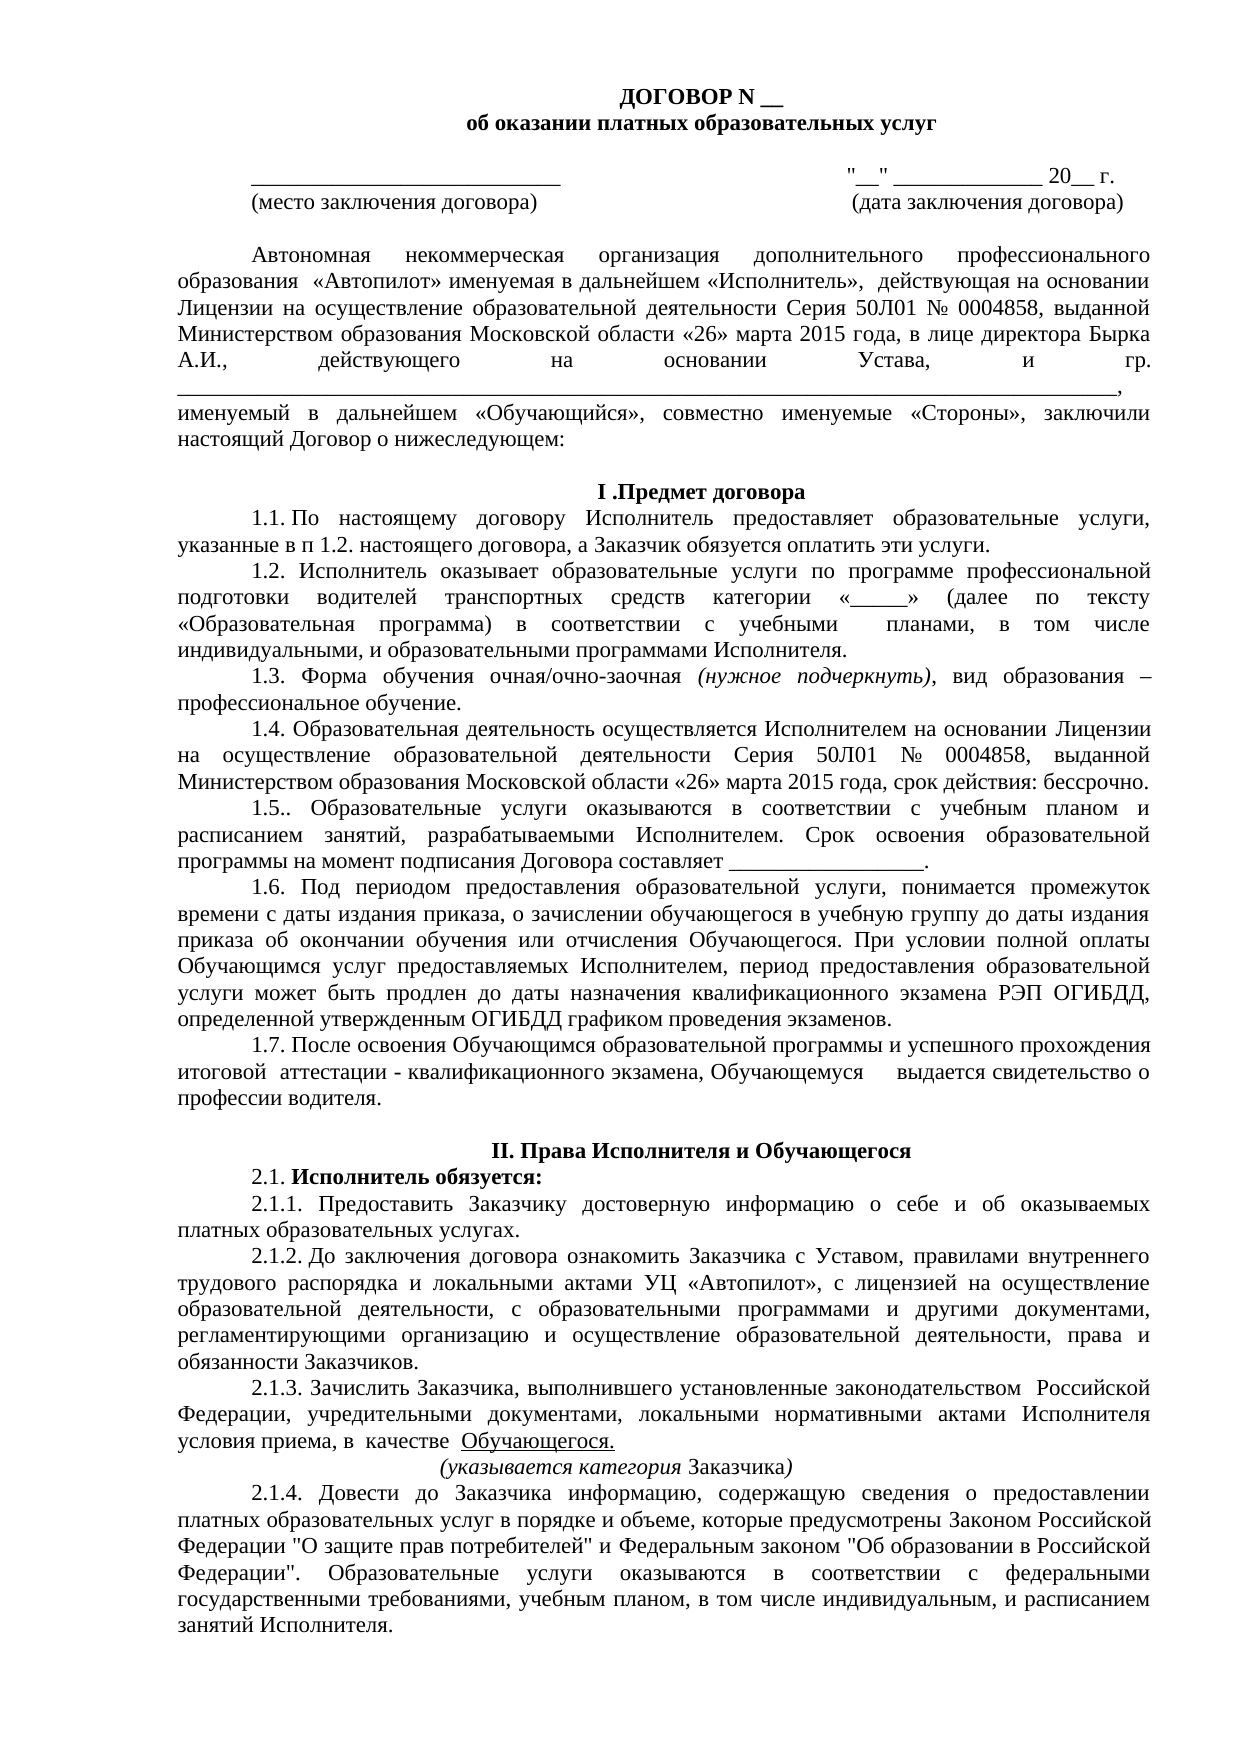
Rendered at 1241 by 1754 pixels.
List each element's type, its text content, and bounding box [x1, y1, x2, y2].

text 1.6. Под периодом предоставления образовательной услуги, понимается промежуток времени с даты издания приказа, о зачислении обучающегося в учебную группу до даты издания приказа об окончании обучения или отчисления Обучающегося. При условии полной оплаты Обучающимся услуг предоставляемых Исполнителем, период предоставления образовательной услуги может быть продлен до даты назначения квалификационного экзамена РЭП ОГИБДД, определенной утвержденным ОГИБДД графиком проведения экзаменов. [177, 873, 1152, 1031]
text (указывается категория Заказчика) [177, 1453, 1152, 1479]
text об оказании платных образовательных услуг [177, 109, 1152, 135]
text 1.5.. Образовательные услуги оказываются в соответствии с учебным планом и расписанием занятий, разрабатываемыми Исполнителем. Срок освоения образовательной программы на момент подписания Договора составляет _________________. [177, 794, 1152, 873]
text 1.2. Исполнитель оказывает образовательные услуги по программе профессиональной подготовки водителей транспортных средств категории «_____» (далее по тексту «Образовательная программа) в соответствии с учебными планами, в том числе индивидуальными, и образовательными программами Исполнителя. [177, 557, 1152, 662]
text Автономная некоммерческая организация дополнительного профессионального образования «Автопилот» именуемая в дальнейшем «Исполнитель», действующая на основании Лицензии на осуществление образовательной деятельности Серия 50Л01 № 0004858, выданной Министерством образования Московской области «26» марта 2015 года, в лице директора Бырка А.И., действующего на основании Устава, и гр. __________________________________________________________________________________, именуемый в дальнейшем «Обучающийся», совместно именуемые «Стороны», заключили настоящий Договор о нижеследующем: [177, 241, 1152, 452]
text 2.1.3. Зачислить Заказчика, выполнившего установленные законодательством Российской Федерации, учредительными документами, локальными нормативными актами Исполнителя условия приема, в качестве Обучающегося. [177, 1374, 1152, 1453]
text (место заключения договора) (дата заключения договора) [177, 188, 1152, 214]
text I .Предмет договора [177, 478, 1152, 504]
text II. Права Исполнителя и Обучающегося [177, 1137, 1152, 1163]
text 2.1.1. Предоставить Заказчику достоверную информацию о себе и об оказываемых платных образовательных услугах. [177, 1189, 1152, 1242]
text 1.7. После освоения Обучающимся образовательной программы и успешного прохождения итоговой аттестации - квалификационного экзамена, Обучающемуся выдается свидетельство о профессии водителя. [177, 1031, 1152, 1111]
text 1.4. Образовательная деятельность осуществляется Исполнителем на основании Лицензии на осуществление образовательной деятельности Серия 50Л01 № 0004858, выданной Министерством образования Московской области «26» марта 2015 года, срок действия: бессрочно. [177, 715, 1152, 794]
text 1.3. Форма обучения очная/очно-заочная (нужное подчеркнуть), вид образования – профессиональное обучение. [177, 662, 1152, 715]
text ___________________________ "__" _____________ 20__ г. [177, 162, 1152, 188]
text ДОГОВОР N __ [177, 83, 1152, 109]
text 2.1.4. Довести до Заказчика информацию, содержащую сведения о предоставлении платных образовательных услуг в порядке и объеме, которые предусмотрены Законом Российской Федерации "О защите прав потребителей" и Федеральным законом "Об образовании в Российской Федерации". Образовательные услуги оказываются в соответствии с федеральными государственными требованиями, учебным планом, в том числе индивидуальным, и расписанием занятий Исполнителя. [177, 1479, 1152, 1638]
text 2.1. Исполнитель обязуется: [177, 1163, 1152, 1189]
text 2.1.2. До заключения договора ознакомить Заказчика с Уставом, правилами внутреннего трудового распорядка и локальными актами УЦ «Автопилот», с лицензией на осуществление образовательной деятельности, с образовательными программами и другими документами, регламентирующими организацию и осуществление образовательной деятельности, права и обязанности Заказчиков. [177, 1242, 1152, 1374]
text 1.1. По настоящему договору Исполнитель предоставляет образовательные услуги, указанные в п 1.2. настоящего договора, а Заказчик обязуется оплатить эти услуги. [177, 504, 1152, 557]
